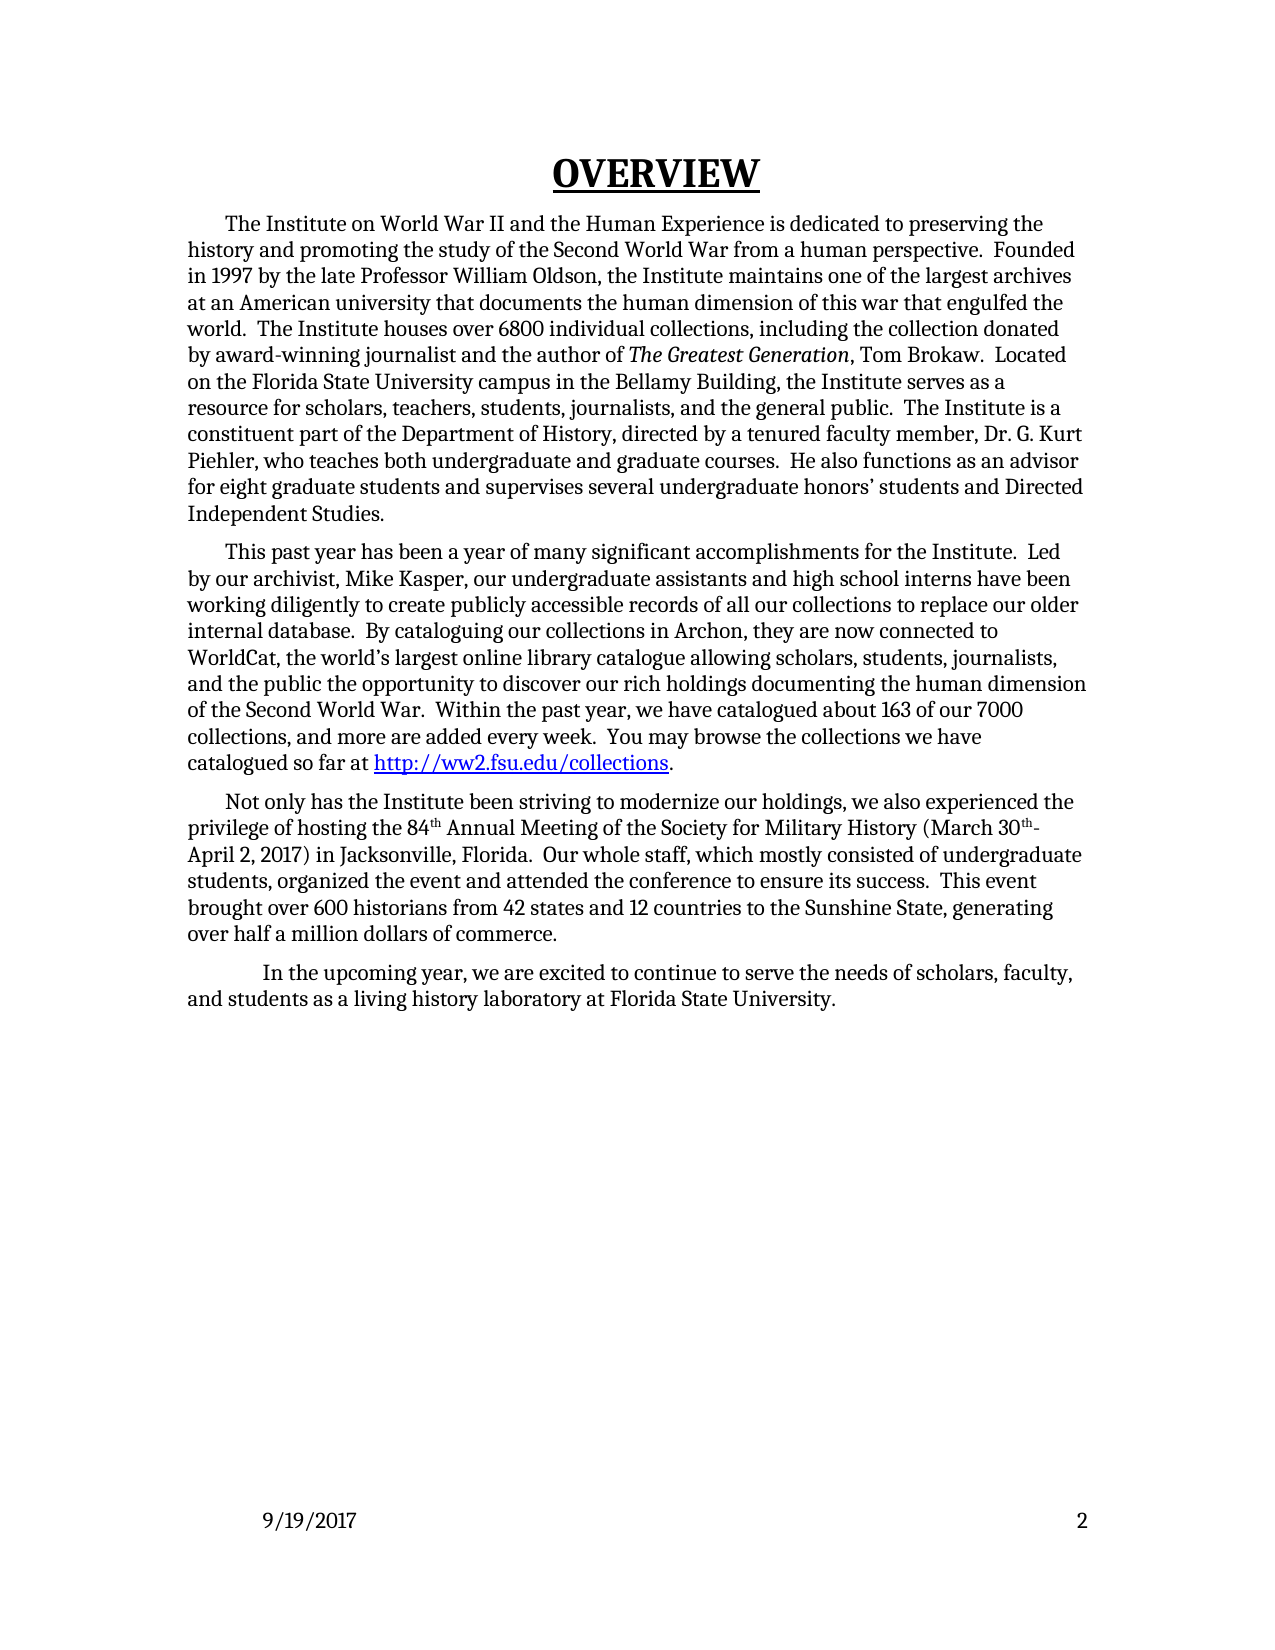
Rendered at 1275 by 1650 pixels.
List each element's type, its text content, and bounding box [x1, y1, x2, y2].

subtitle OVERVIEW [225, 150, 1087, 198]
text The Institute on World War II and the Human Experience is dedicated to preserving the history and promoting the study of the Second World War from a human perspective. Founded in 1997 by the late Professor William Oldson, the Institute maintains one of the largest archives at an American university that documents the human dimension of this war that engulfed the world. The Institute houses over 6800 individual collections, including the collection donated by award-winning journalist and the author of The Greatest Generation, Tom Brokaw. Located on the Florida State University campus in the Bellamy Building, the Institute serves as a resource for scholars, teachers, students, journalists, and the general public. The Institute is a constituent part of the Department of History, directed by a tenured faculty member, Dr. G. Kurt Piehler, who teaches both undergraduate and graduate courses. He also functions as an advisor for eight graduate students and supervises several undergraduate honors’ students and Directed Independent Studies. [187, 210, 1087, 527]
text Not only has the Institute been striving to modernize our holdings, we also experienced the privilege of hosting the 84th Annual Meeting of the Society for Military History (March 30th-April 2, 2017) in Jacksonville, Florida. Our whole staff, which mostly consisted of undergraduate students, organized the event and attended the conference to ensure its success. This event brought over 600 historians from 42 states and 12 countries to the Sunshine State, generating over half a million dollars of commerce. [187, 789, 1087, 947]
text In the upcoming year, we are excited to continue to serve the needs of scholars, faculty, and students as a living history laboratory at Florida State University. [187, 959, 1087, 1012]
text This past year has been a year of many significant accomplishments for the Institute. Led by our archivist, Mike Kasper, our undergraduate assistants and high school interns have been working diligently to create publicly accessible records of all our collections to replace our older internal database. By cataloguing our collections in Archon, they are now connected to WorldCat, the world’s largest online library catalogue allowing scholars, students, journalists, and the public the opportunity to discover our rich holdings documenting the human dimension of the Second World War. Within the past year, we have catalogued about 163 of our 7000 collections, and more are added every week. You may browse the collections we have catalogued so far at http://ww2.fsu.edu/collections. [187, 539, 1087, 776]
